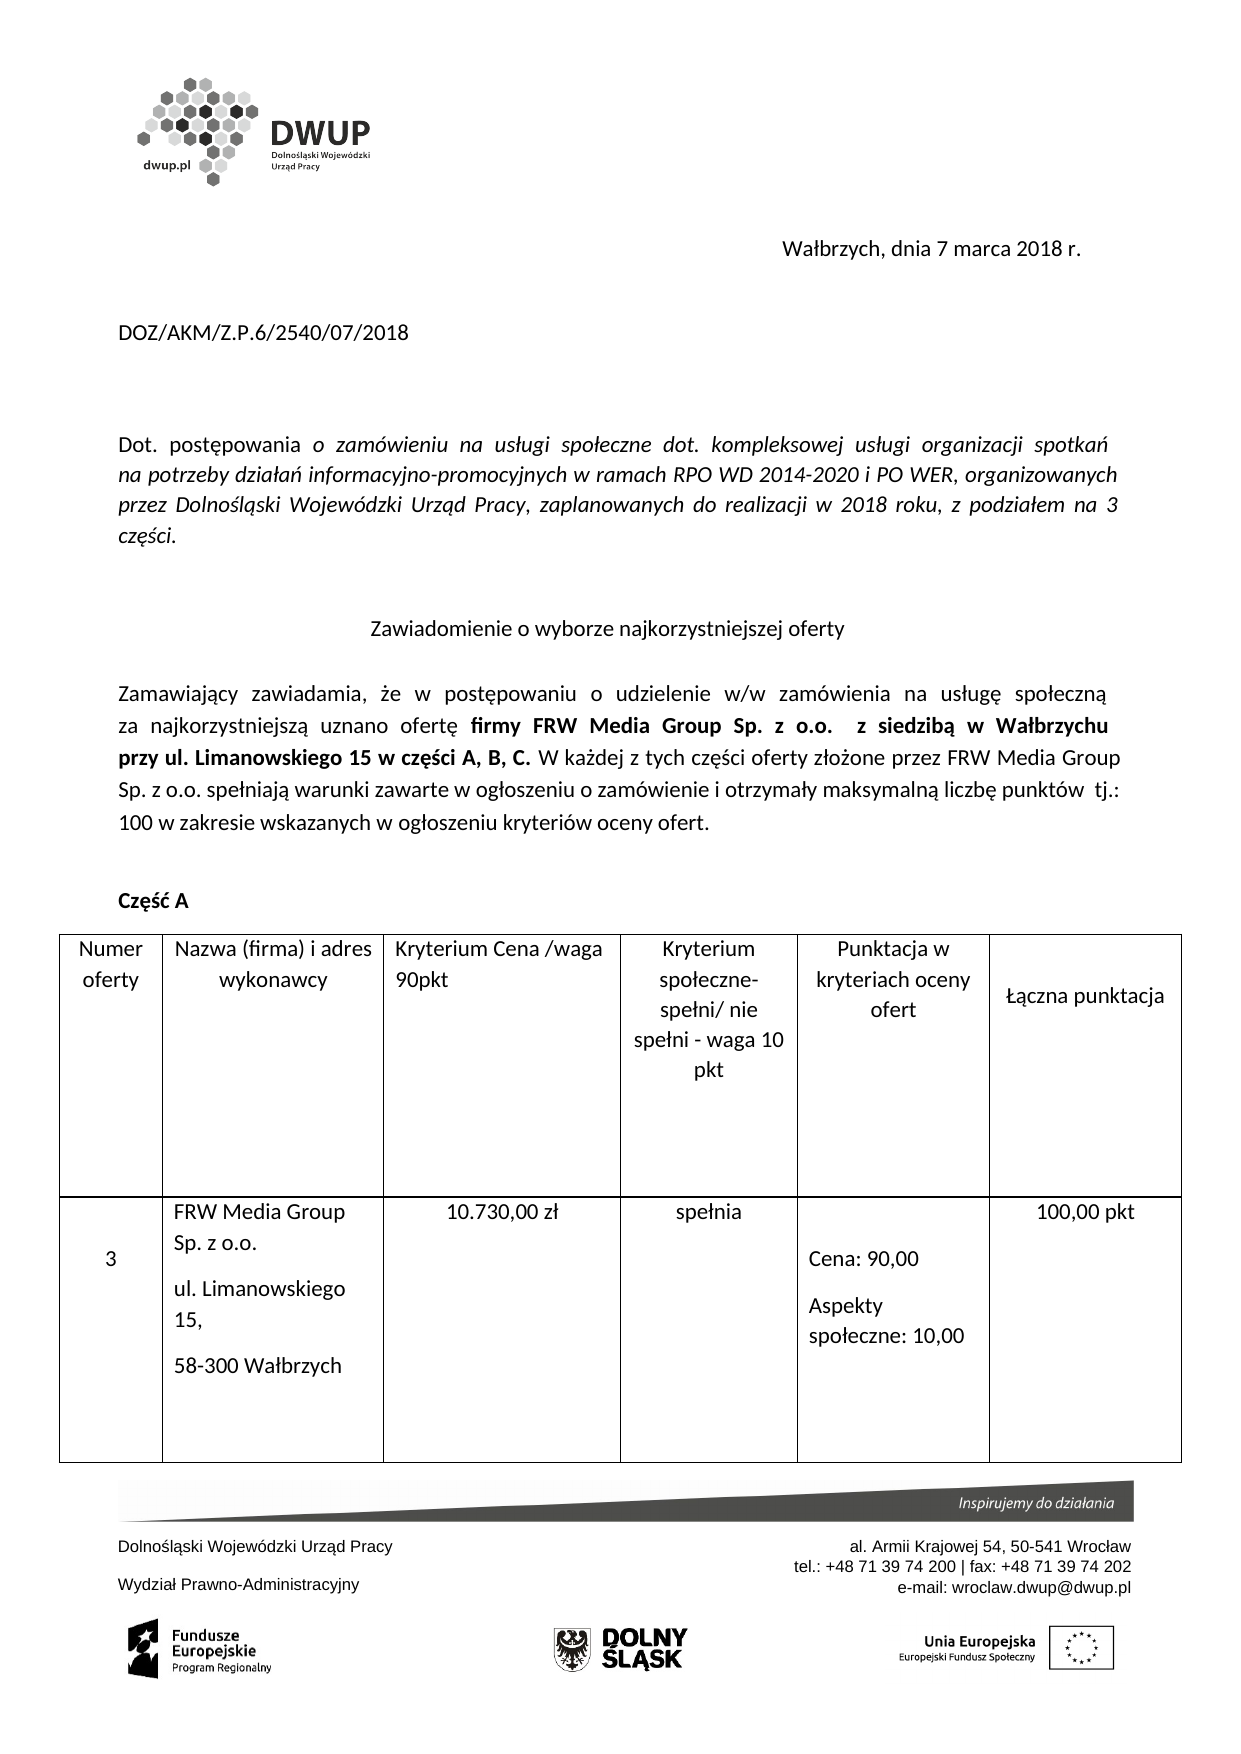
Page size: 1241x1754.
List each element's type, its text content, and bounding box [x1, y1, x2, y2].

table_header Nazwa (firma) i adres wykonawcy [163, 935, 383, 1196]
table_header Punktacja w kryteriach oceny ofert [798, 935, 989, 1196]
picture [547, 1621, 692, 1675]
table_cell spełnia [621, 1198, 797, 1462]
text Wałbrzych, dnia 7 marca 2018 r. [142, 234, 1122, 262]
table_cell Cena: 90,00 Aspekty społeczne: 10,00 [798, 1198, 989, 1462]
table_header Numer oferty [60, 935, 162, 1196]
picture [113, 1603, 285, 1693]
table_header Kryterium społeczne- spełni/ nie spełni - waga 10 pkt [621, 935, 797, 1196]
picture [885, 1612, 1127, 1684]
table_cell 10.730,00 zł [384, 1198, 620, 1462]
picture [118, 59, 389, 206]
table_cell 100,00 pkt [990, 1198, 1181, 1462]
text Dot. postępowania o zamówieniu na usługi społeczne dot. kompleksowej usługi organizacji spotkań na potrzeby działań informacyjno-promocyjnych w ramach RPO WD 2014-2020 i PO WER, organizowanych przez Dolnośląski Wojewódzki Urząd Pracy, zaplanowanych do realizacji w 2018 roku, z podziałem na 3 części. [118, 430, 1122, 549]
table_header Łączna punktacja [990, 935, 1181, 1196]
table_cell 3 [60, 1198, 162, 1462]
table_header Kryterium Cena /waga 90pkt [384, 935, 620, 1196]
text Zamawiający zawiadamia, że w postępowaniu o udzielenie w/w zamówienia na usługę społeczną za najkorzystniejszą uznano ofertę firmy FRW Media Group Sp. z o.o. z siedzibą w Wałbrzychu przy ul. Limanowskiego 15 w części A, B, C. W każdej z tych części oferty złożone przez FRW Media Group Sp. z o.o. spełniają warunki zawarte w ogłoszeniu o zamówienie i otrzymały maksymalną liczbę punktów tj.: 100 w zakresie wskazanych w ogłoszeniu kryteriów oceny ofert. [118, 679, 1122, 836]
table_cell FRW Media Group Sp. z o.o. ul. Limanowskiego 15, 58-300 Wałbrzych [163, 1198, 383, 1462]
text DOZ/AKM/Z.P.6/2540/07/2018 [118, 318, 1122, 346]
text Część A [118, 887, 1122, 915]
picture [118, 1480, 1134, 1522]
text Zawiadomienie o wyborze najkorzystniejszej oferty [118, 614, 1122, 642]
